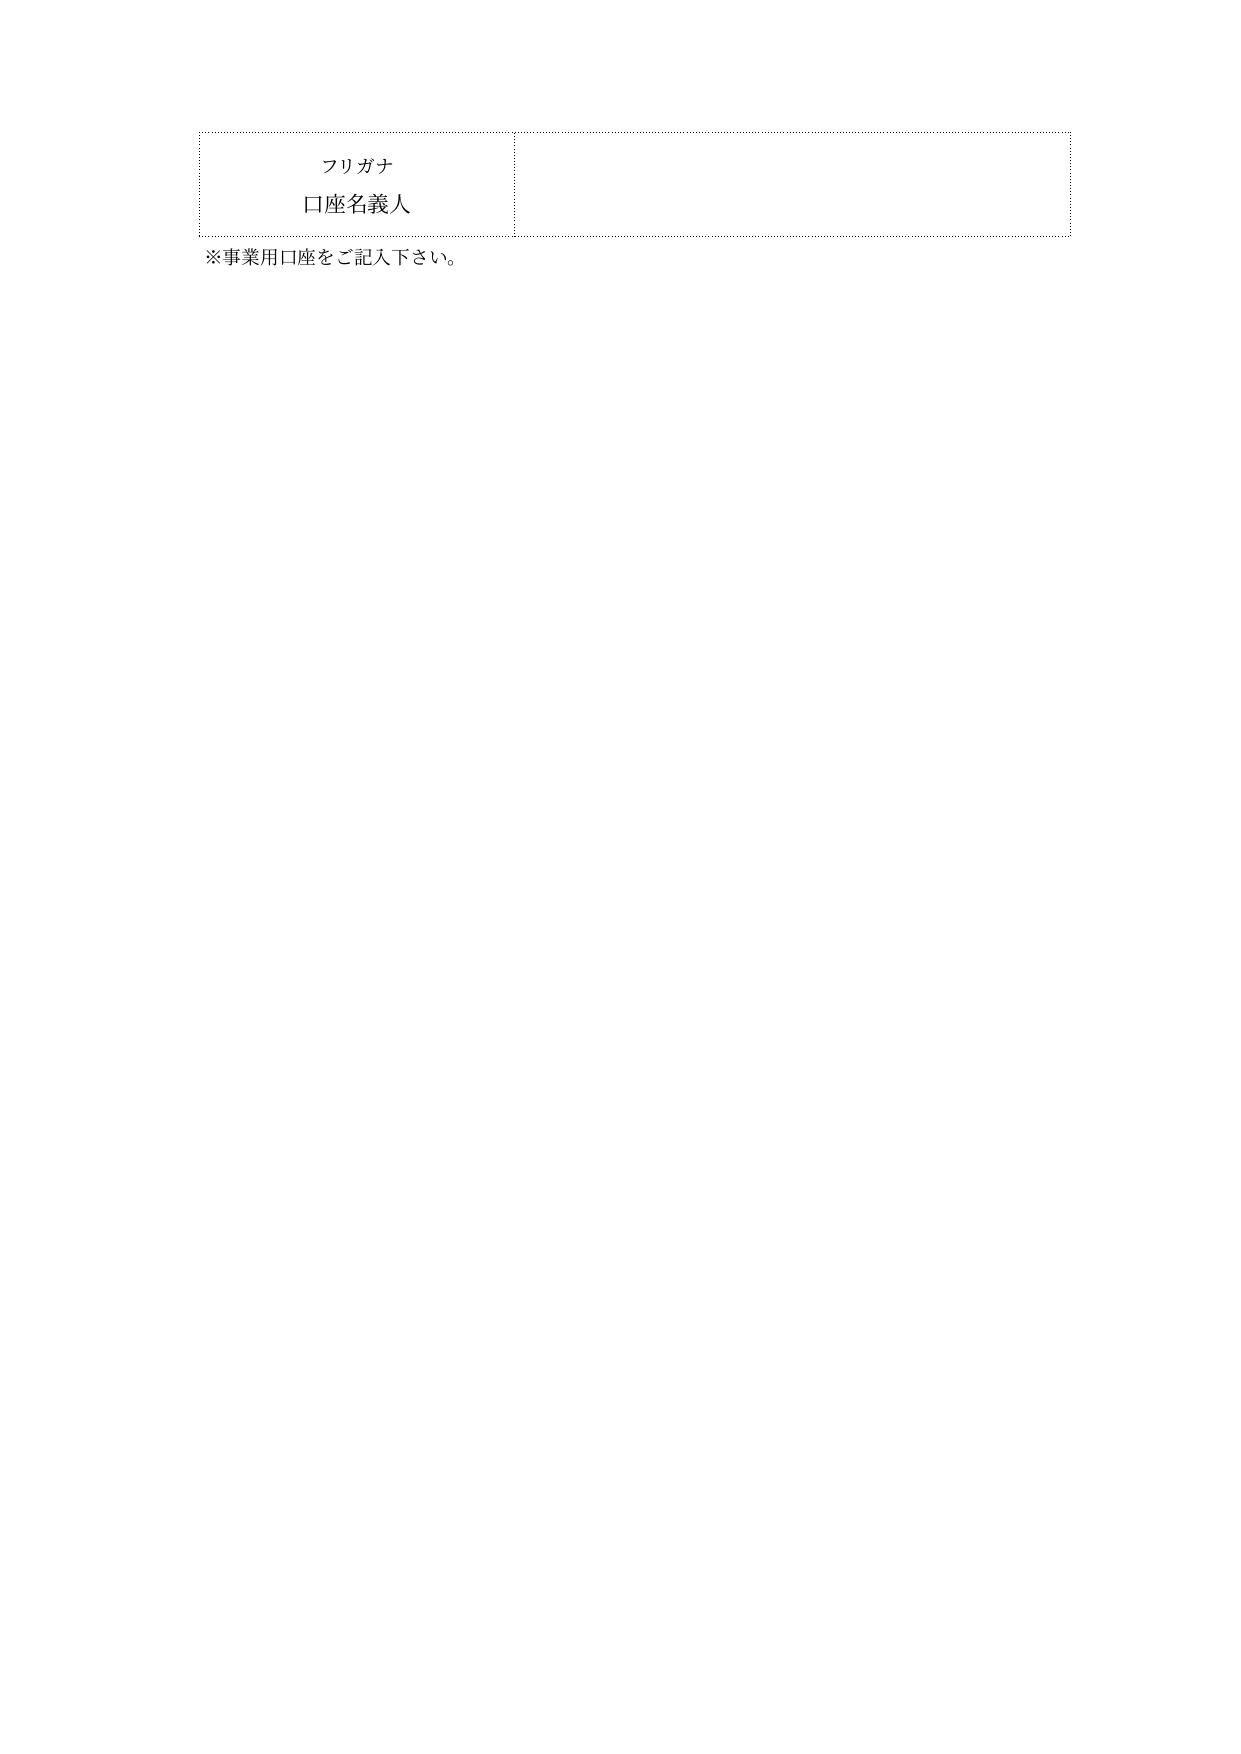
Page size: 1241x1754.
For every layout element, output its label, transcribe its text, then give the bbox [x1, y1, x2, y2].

table_cell [514, 132, 1070, 236]
table_cell フリガナ 口座名義人 [200, 132, 514, 236]
text ※事業用口座をご記入下さい。 [148, 237, 1122, 275]
